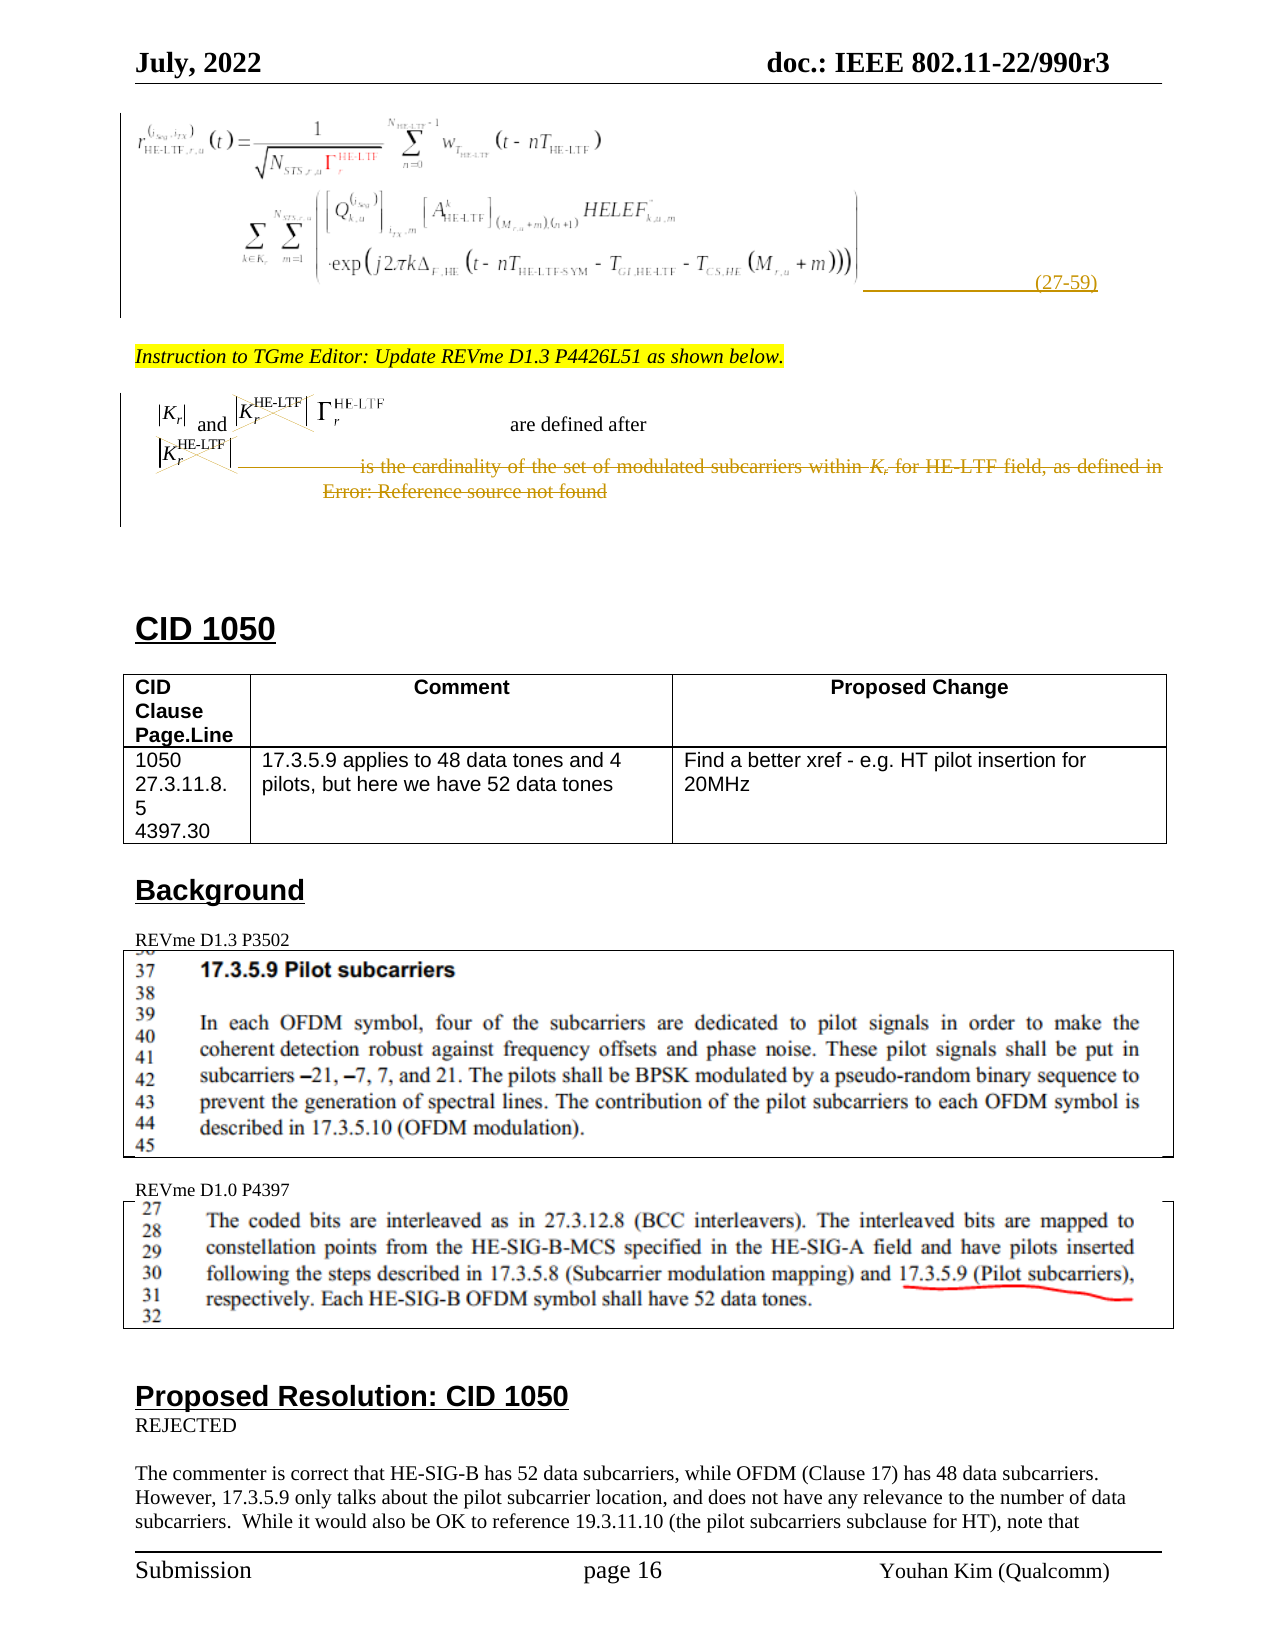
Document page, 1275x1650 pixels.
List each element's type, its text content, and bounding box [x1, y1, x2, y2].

table_cell Find a better xref - e.g. HT pilot insertion for 20MHz [673, 748, 1166, 843]
table_header [124, 1202, 135, 1328]
subtitle Background [135, 873, 1162, 907]
subtitle Proposed Resolution: CID 1050 [135, 1379, 1162, 1413]
table_header [1163, 1202, 1173, 1328]
subtitle CID 1050 [135, 609, 1162, 647]
text The commenter is correct that HE-SIG-B has 52 data subcarriers, while OFDM (Clause 17) has 48 data subcarriers. [135, 1461, 1162, 1485]
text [135, 1485, 1162, 1533]
text REJECTED [135, 1413, 1162, 1437]
table_header Comment [251, 675, 672, 746]
table_header CID Clause Page.Line [124, 675, 250, 746]
picture [135, 951, 1163, 1157]
table_cell 17.3.5.9 applies to 48 data tones and 4 pilots, but here we have 52 data tones [251, 748, 672, 843]
picture [135, 1201, 1163, 1328]
table_cell 1050 27.3.11.8.5 4397.30 [124, 748, 250, 843]
text REVme D1.0 P4397 [135, 1179, 1162, 1201]
text REVme D1.3 P3502 [135, 928, 1162, 950]
table_header Proposed Change [673, 675, 1166, 746]
text Instruction to TGme Editor: Update REVme D1.3 P4426L51 as shown below. [135, 343, 1162, 368]
list and are defined after Equation (27-5) [156, 393, 1162, 436]
table_header [124, 951, 135, 1156]
table_header [1163, 951, 1173, 1156]
